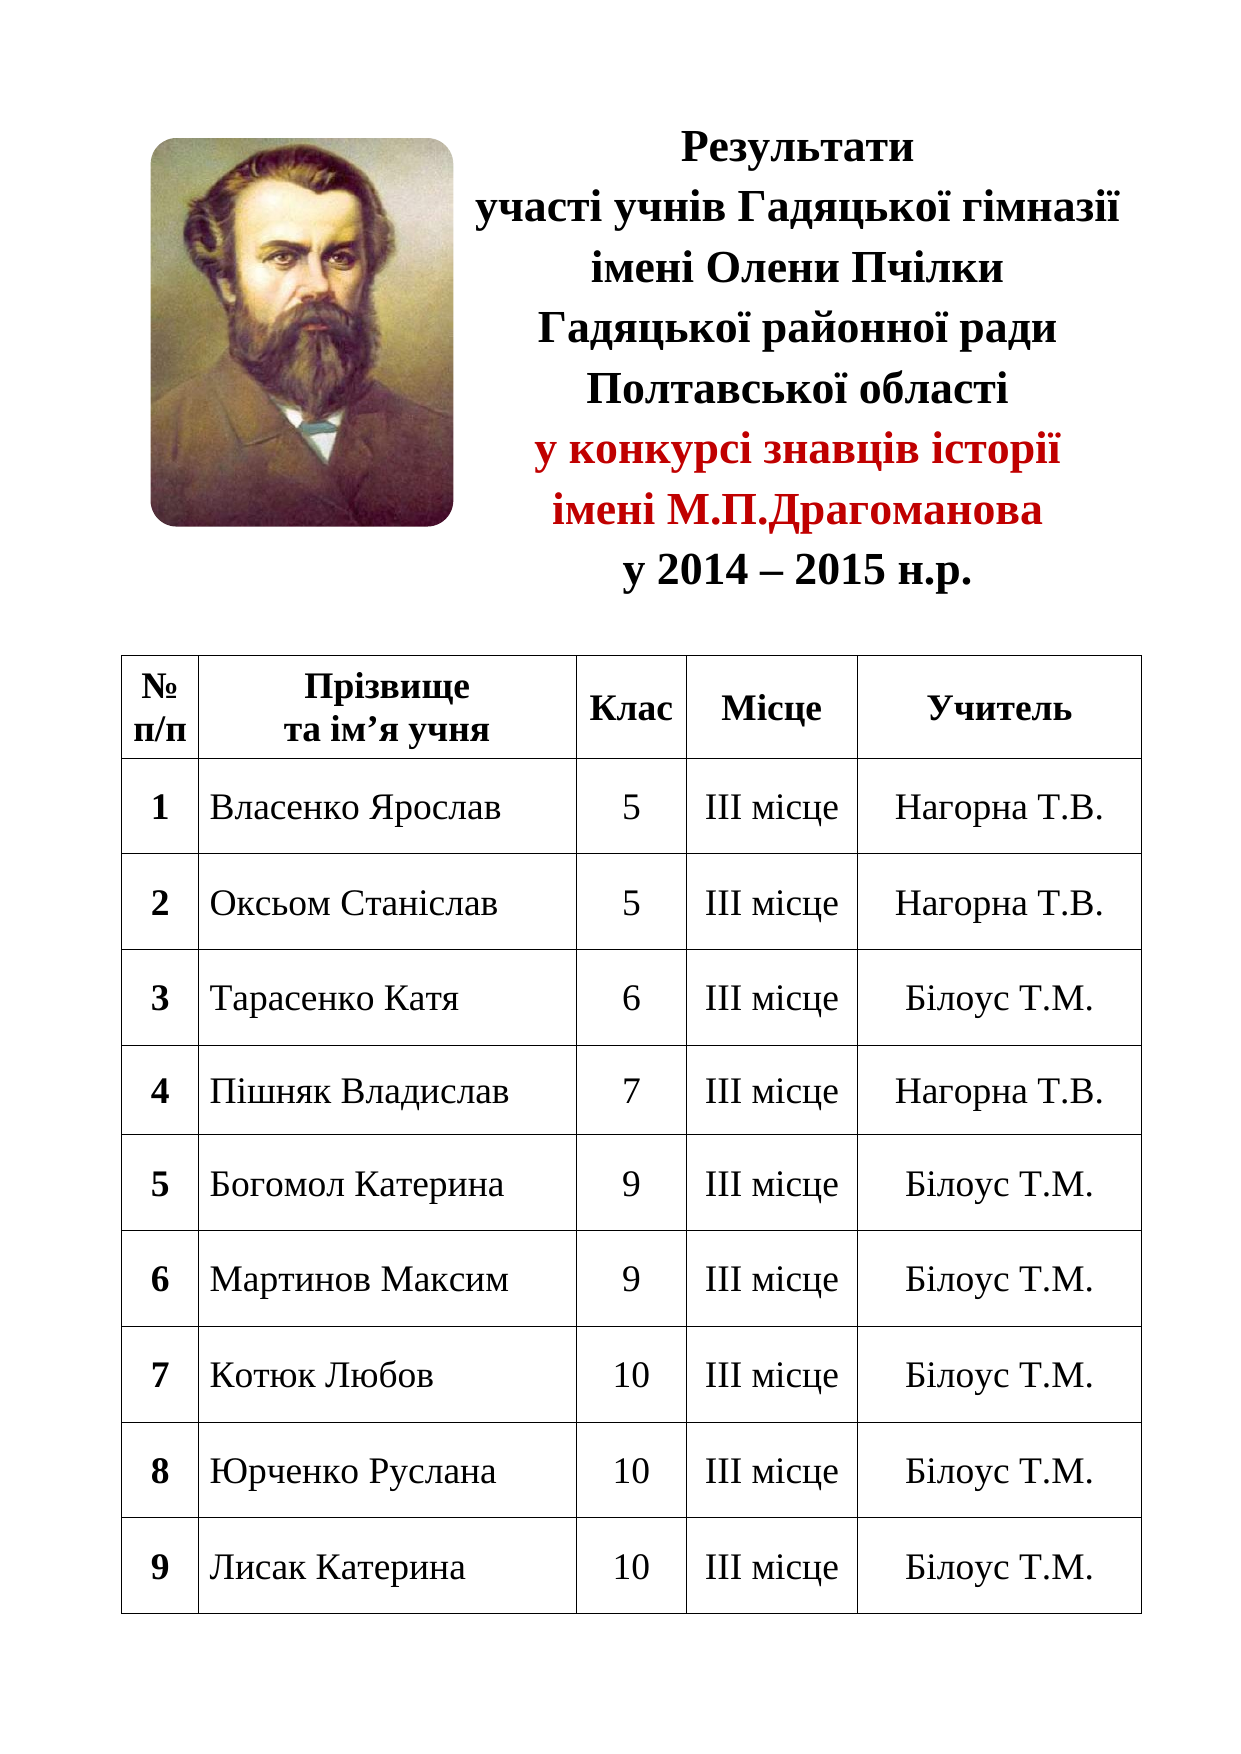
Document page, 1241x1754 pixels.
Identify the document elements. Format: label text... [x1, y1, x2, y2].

table_cell Мартинов Максим [199, 1231, 576, 1326]
table_cell 5 [122, 1135, 198, 1230]
table_cell Білоус Т.М. [858, 1135, 1141, 1230]
picture [150, 473, 454, 481]
text участі учнів Гадяцької гімназії [133, 179, 1122, 231]
table_header № п/п [122, 656, 198, 757]
table_cell Оксьом Станіслав [199, 854, 576, 949]
table_cell Білоус Т.М. [858, 1423, 1141, 1517]
table_cell 5 [577, 854, 686, 949]
table_cell Білоус Т.М. [858, 1518, 1141, 1613]
table_cell 4 [122, 1046, 198, 1134]
text Гадяцької районної ради Полтавської області [133, 300, 1122, 413]
table_cell Нагорна Т.В. [858, 759, 1141, 853]
table_header Учитель [858, 656, 1141, 757]
table_cell ІІІ місце [687, 950, 857, 1044]
picture [150, 413, 454, 421]
table_cell Власенко Ярослав [199, 759, 576, 853]
text у 2014 – 2015 н.р. [133, 542, 1122, 594]
picture [150, 292, 454, 300]
text імені Олени Пчілки [133, 239, 1122, 292]
picture [150, 231, 454, 239]
table_cell 10 [577, 1327, 686, 1422]
table_cell 5 [577, 759, 686, 853]
table_cell Юрченко Руслана [199, 1423, 576, 1517]
table_header Місце [687, 656, 857, 757]
table_cell Нагорна Т.В. [858, 854, 1141, 949]
table_cell ІІІ місце [687, 1423, 857, 1517]
table_header Прізвище та ім’я учня [199, 656, 576, 757]
table_cell Пішняк Владислав [199, 1046, 576, 1134]
table_cell ІІІ місце [687, 1231, 857, 1326]
table_cell Білоус Т.М. [858, 950, 1141, 1044]
table_cell 9 [577, 1231, 686, 1326]
table_cell Білоус Т.М. [858, 1231, 1141, 1326]
text Результати [133, 118, 1122, 171]
table_cell Білоус Т.М. [858, 1327, 1141, 1422]
table_cell 9 [577, 1135, 686, 1230]
table_cell ІІІ місце [687, 1135, 857, 1230]
picture [150, 171, 454, 179]
table_header Клас [577, 656, 686, 757]
table_cell ІІІ місце [687, 759, 857, 853]
table_cell 10 [577, 1423, 686, 1517]
text імені М.П.Драгоманова [133, 481, 1122, 534]
table_cell 6 [122, 1231, 198, 1326]
table_cell ІІІ місце [687, 854, 857, 949]
table_cell 10 [577, 1518, 686, 1613]
table_cell ІІІ місце [687, 1518, 857, 1613]
table_cell 6 [577, 950, 686, 1044]
table_cell 7 [577, 1046, 686, 1134]
table_cell 7 [122, 1327, 198, 1422]
table_cell 2 [122, 854, 198, 949]
table_cell Котюк Любов [199, 1327, 576, 1422]
table_cell Богомол Катерина [199, 1135, 576, 1230]
table_cell 8 [122, 1423, 198, 1517]
table_cell Лисак Катерина [199, 1518, 576, 1613]
table_cell 9 [122, 1518, 198, 1613]
table_cell Тарасенко Катя [199, 950, 576, 1044]
table_cell Нагорна Т.В. [858, 1046, 1141, 1134]
table_cell ІІІ місце [687, 1046, 857, 1134]
table_cell 3 [122, 950, 198, 1044]
text у конкурсі знавців історії [133, 421, 1122, 473]
table_cell 1 [122, 759, 198, 853]
table_cell ІІІ місце [687, 1327, 857, 1422]
